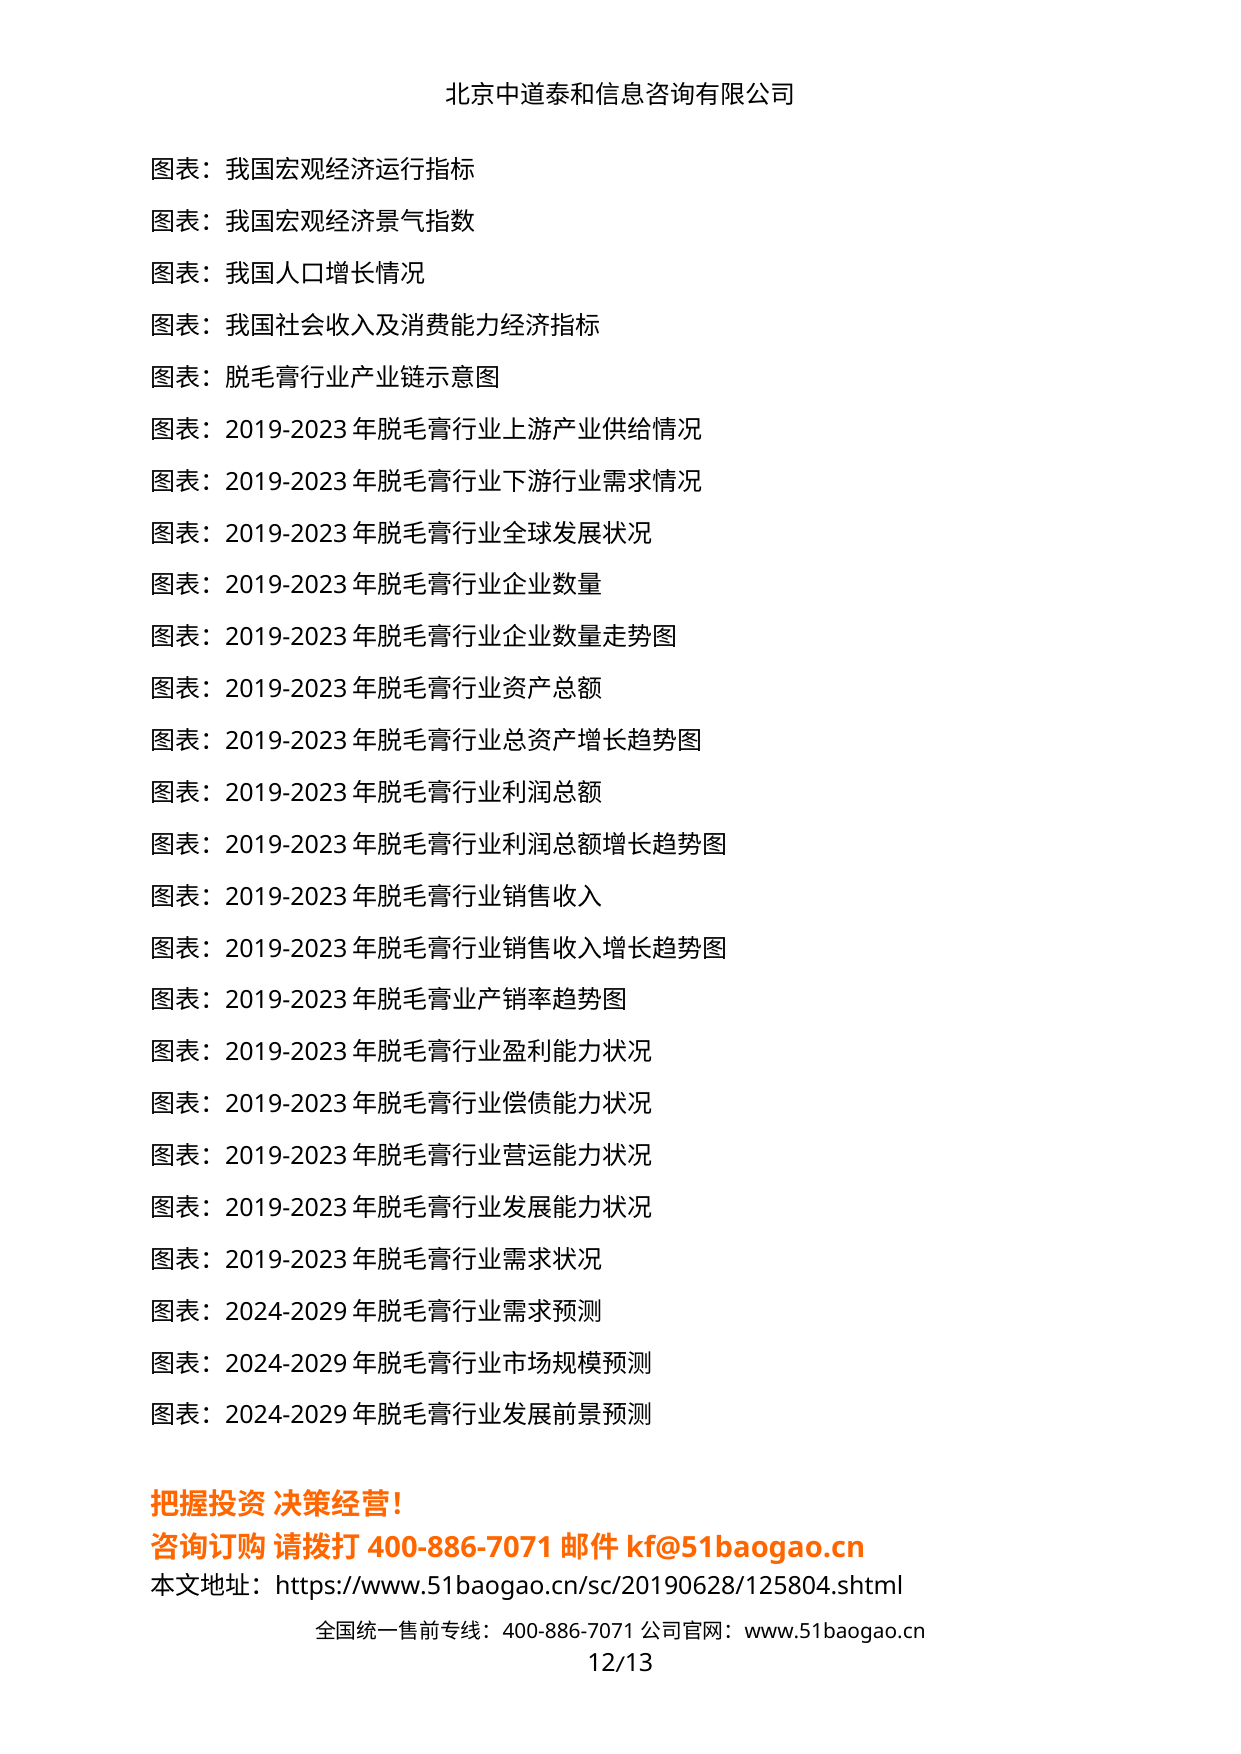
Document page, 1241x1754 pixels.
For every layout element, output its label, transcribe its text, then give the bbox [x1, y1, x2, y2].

text 图表：2019-2023年脱毛膏行业利润总额 [150, 772, 1090, 809]
text 图表：2019-2023年脱毛膏业产销率趋势图 [150, 980, 1090, 1016]
text 图表：2019-2023年脱毛膏行业需求状况 [150, 1239, 1090, 1276]
text 图表：2019-2023年脱毛膏行业发展能力状况 [150, 1187, 1090, 1224]
text 图表：2024-2029年脱毛膏行业发展前景预测 [150, 1395, 1090, 1431]
text 把握投资 决策经营！咨询订购 请拨打 400-886-7071 邮件 kf@51baogao.cn本文地址：https://www.51baogao.cn/sc/20190628/125804.shtml [150, 1447, 1090, 1602]
text 图表：脱毛膏行业产业链示意图 [150, 357, 1090, 394]
text 图表：2019-2023年脱毛膏行业偿债能力状况 [150, 1084, 1090, 1120]
text 图表：2019-2023年脱毛膏行业企业数量走势图 [150, 617, 1090, 653]
text 图表：2019-2023年脱毛膏行业销售收入增长趋势图 [150, 928, 1090, 964]
text 图表：2019-2023年脱毛膏行业全球发展状况 [150, 513, 1090, 549]
text 图表：2019-2023年脱毛膏行业销售收入 [150, 876, 1090, 912]
text 图表：2019-2023年脱毛膏行业下游行业需求情况 [150, 461, 1090, 497]
text 图表：2019-2023年脱毛膏行业企业数量 [150, 565, 1090, 601]
text 图表：2019-2023年脱毛膏行业利润总额增长趋势图 [150, 824, 1090, 861]
text 图表：2019-2023年脱毛膏行业资产总额 [150, 669, 1090, 705]
text 图表：2019-2023年脱毛膏行业盈利能力状况 [150, 1032, 1090, 1068]
text 图表：2024-2029年脱毛膏行业市场规模预测 [150, 1343, 1090, 1379]
text 图表：我国宏观经济景气指数 [150, 202, 1090, 238]
text 图表：2019-2023年脱毛膏行业营运能力状况 [150, 1136, 1090, 1172]
text 图表：我国人口增长情况 [150, 254, 1090, 290]
text 图表：我国宏观经济运行指标 [150, 150, 1090, 186]
text 图表：2024-2029年脱毛膏行业需求预测 [150, 1291, 1090, 1327]
text 图表：2019-2023年脱毛膏行业上游产业供给情况 [150, 409, 1090, 446]
text 图表：2019-2023年脱毛膏行业总资产增长趋势图 [150, 721, 1090, 757]
text 图表：我国社会收入及消费能力经济指标 [150, 306, 1090, 342]
